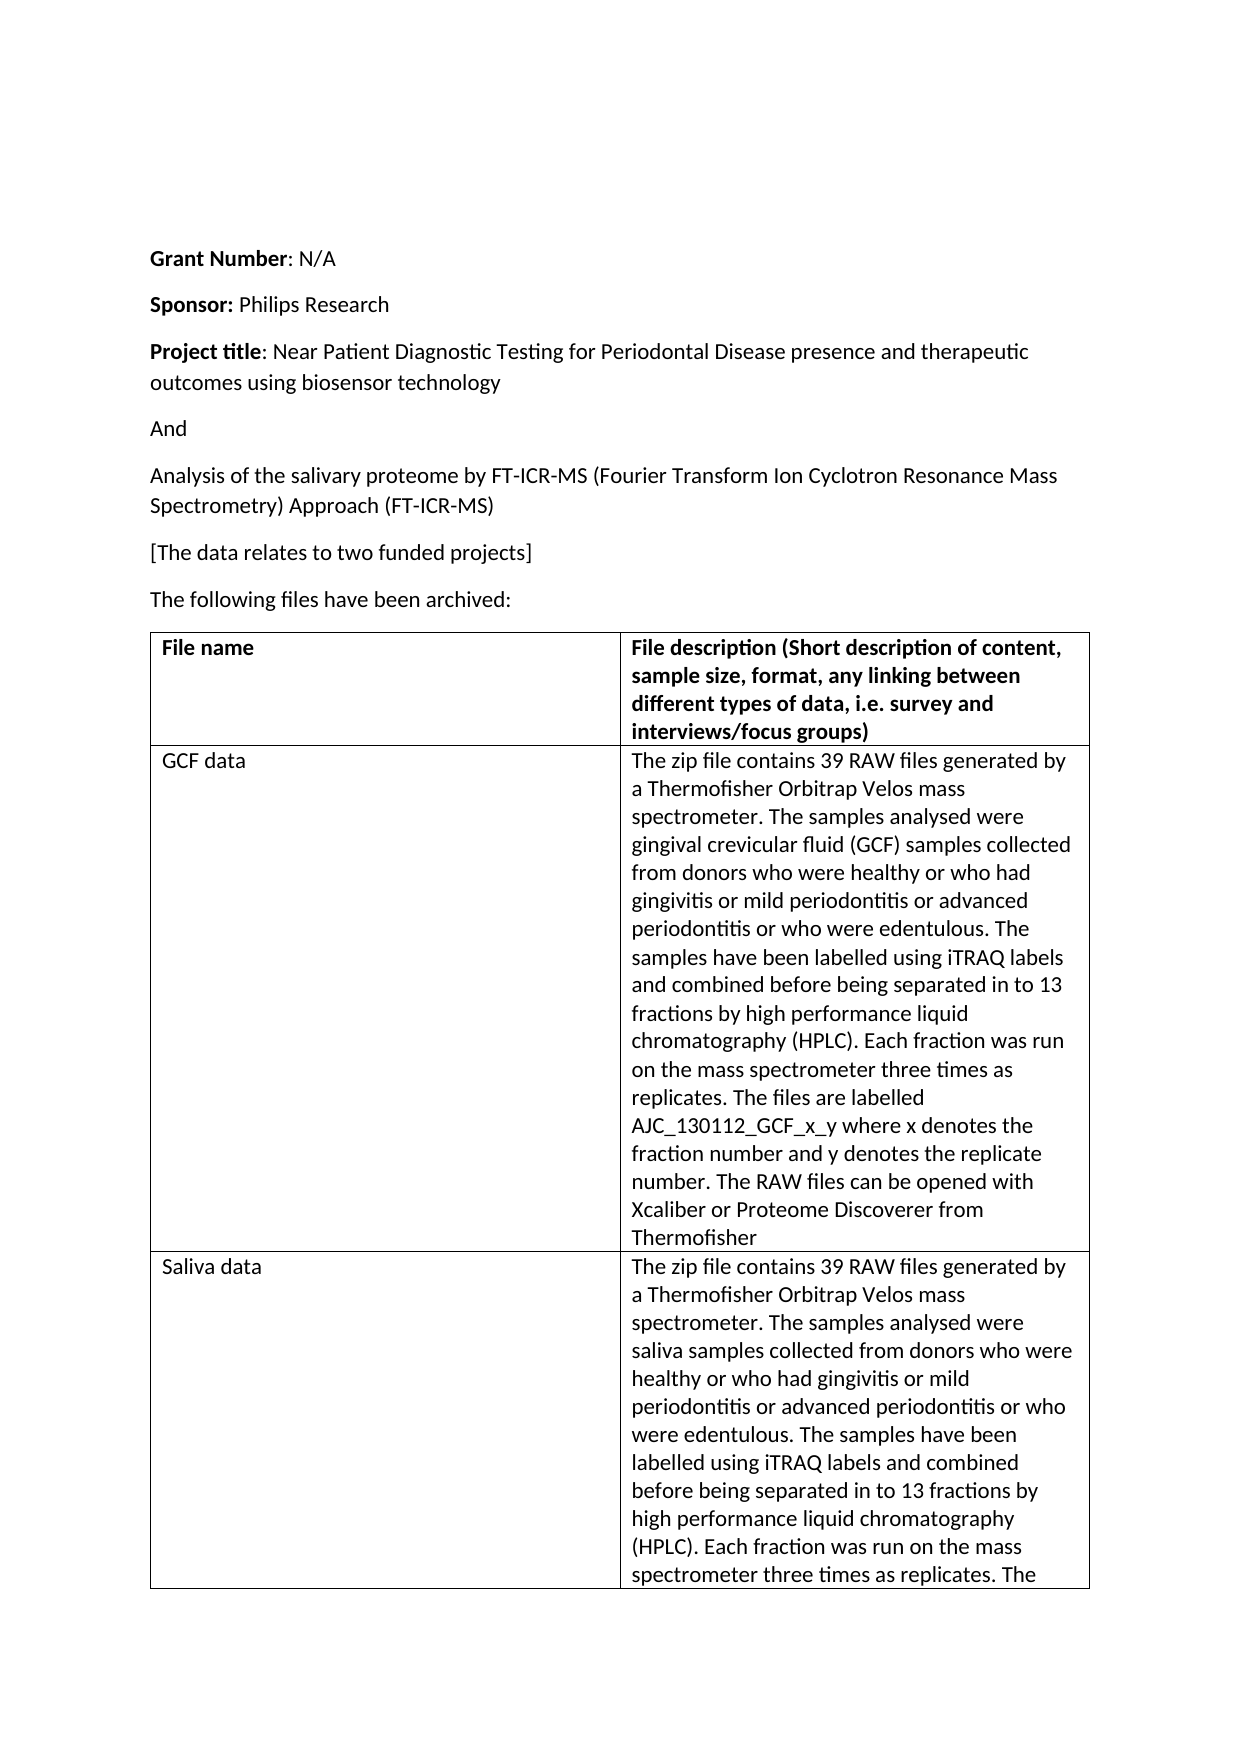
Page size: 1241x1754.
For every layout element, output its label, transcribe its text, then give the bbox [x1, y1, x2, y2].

table_header File description (Short description of content, sample size, format, any linking between different types of data, i.e. survey and interviews/focus groups) [621, 633, 1089, 745]
text Analysis of the salivary proteome by FT-ICR-MS (Fourier Transform Ion Cyclotron Resonance Mass Spectrometry) Approach (FT-ICR-MS) [150, 461, 1090, 520]
table_header File name [151, 633, 620, 745]
text And [150, 414, 1090, 443]
table_cell GCF data [151, 746, 620, 1251]
table_cell The zip file contains 39 RAW files generated by a Thermofisher Orbitrap Velos mass spectrometer. The samples analysed were gingival crevicular fluid (GCF) samples collected from donors who were healthy or who had gingivitis or mild periodontitis or advanced periodontitis or who were edentulous. The samples have been labelled using iTRAQ labels and combined before being separated in to 13 fractions by high performance liquid chromatography (HPLC). Each fraction was run on the mass spectrometer three times as replicates. The files are labelled AJC_130112_GCF_x_y where x denotes the fraction number and y denotes the replicate number. The RAW files can be opened with Xcaliber or Proteome Discoverer from Thermofisher [621, 746, 1089, 1251]
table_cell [621, 1252, 1089, 1588]
text Project title: Near Patient Diagnostic Testing for Periodontal Disease presence and therapeutic outcomes using biosensor technology [150, 337, 1090, 396]
table_cell Saliva data [151, 1252, 620, 1588]
text Sponsor: Philips Research [150, 291, 1090, 319]
text Grant Number: N/A [150, 244, 1090, 272]
text The following files have been archived: [150, 585, 1090, 613]
text [The data relates to two funded projects] [150, 538, 1090, 567]
